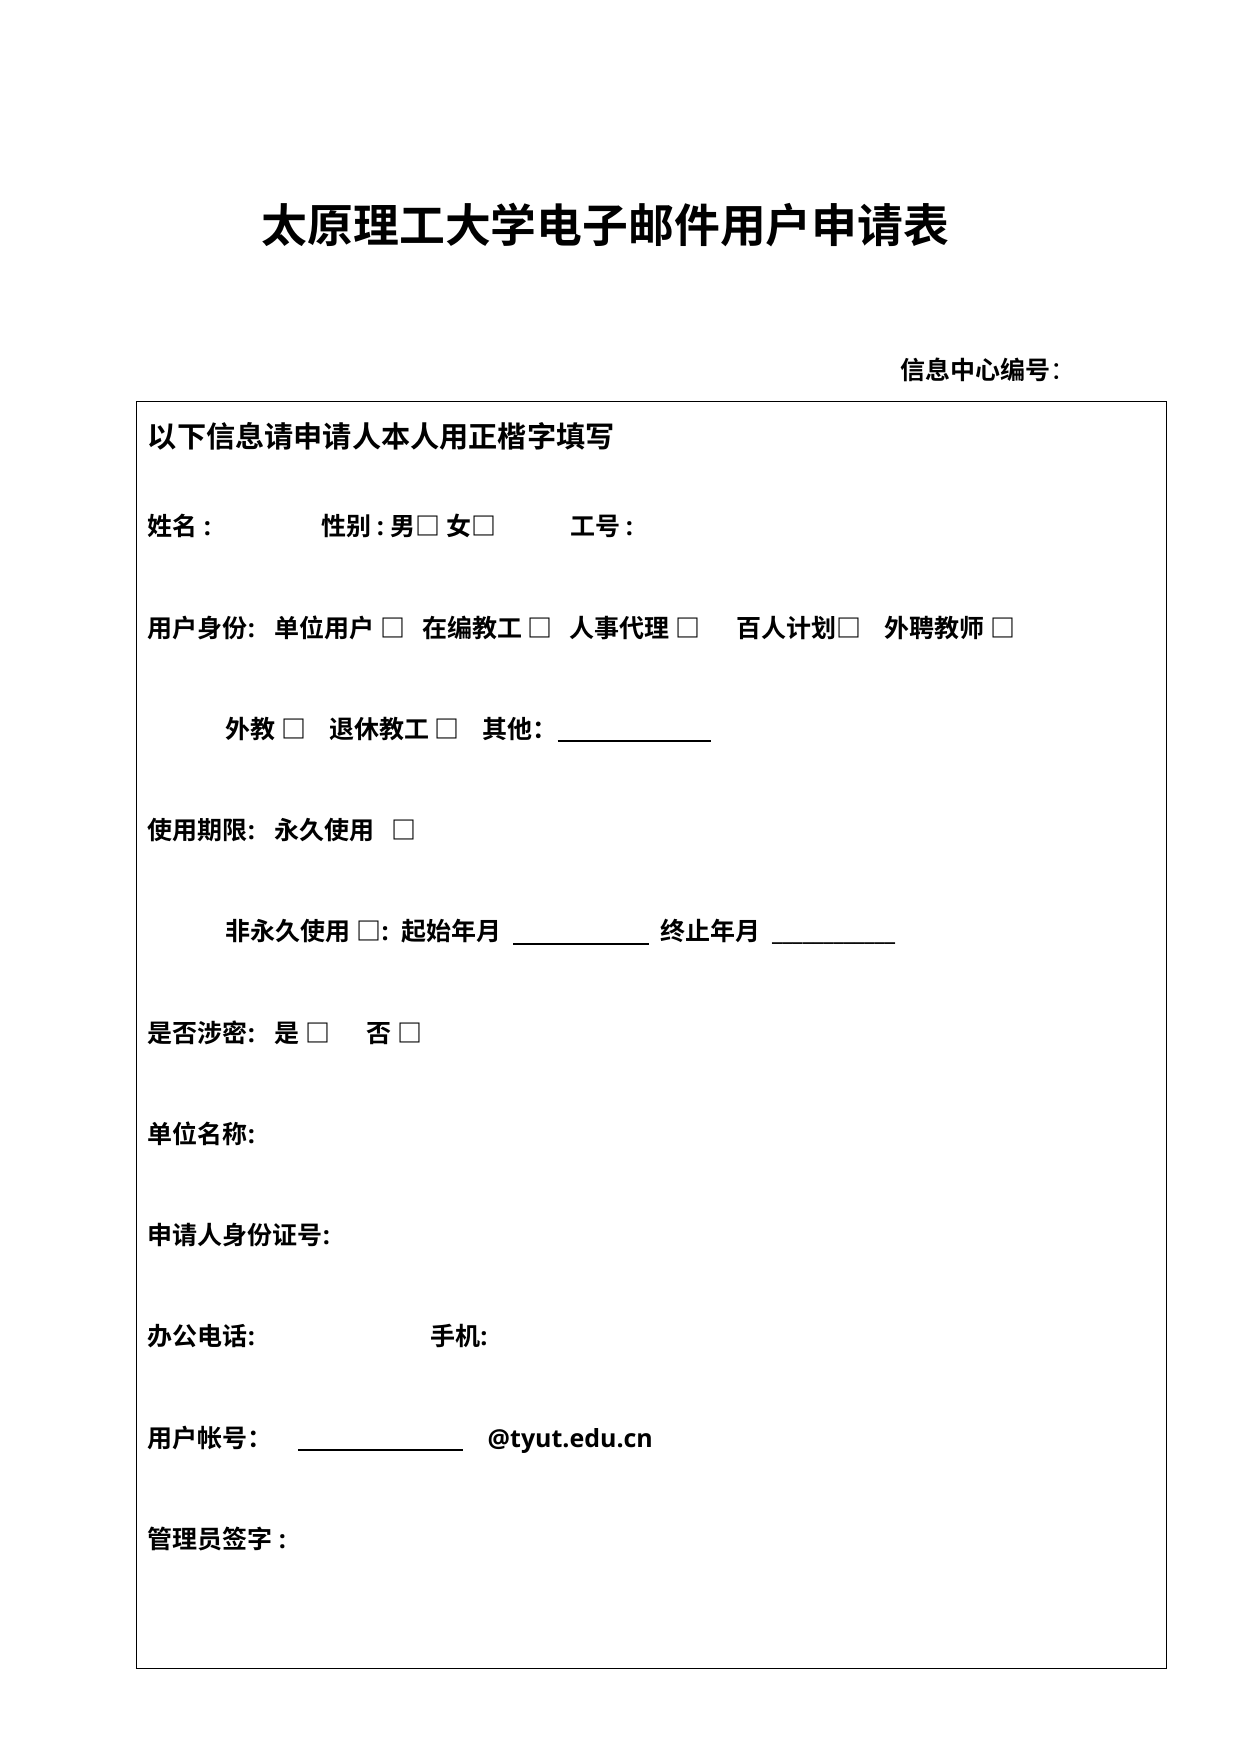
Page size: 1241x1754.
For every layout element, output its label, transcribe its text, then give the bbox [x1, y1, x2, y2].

text 太原理工大学电子邮件用户申请表 [148, 174, 1075, 271]
text 信息中心编号： [148, 336, 1075, 401]
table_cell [137, 493, 1166, 1668]
table_header 以下信息请申请人本人用正楷字填写 [137, 402, 1166, 492]
